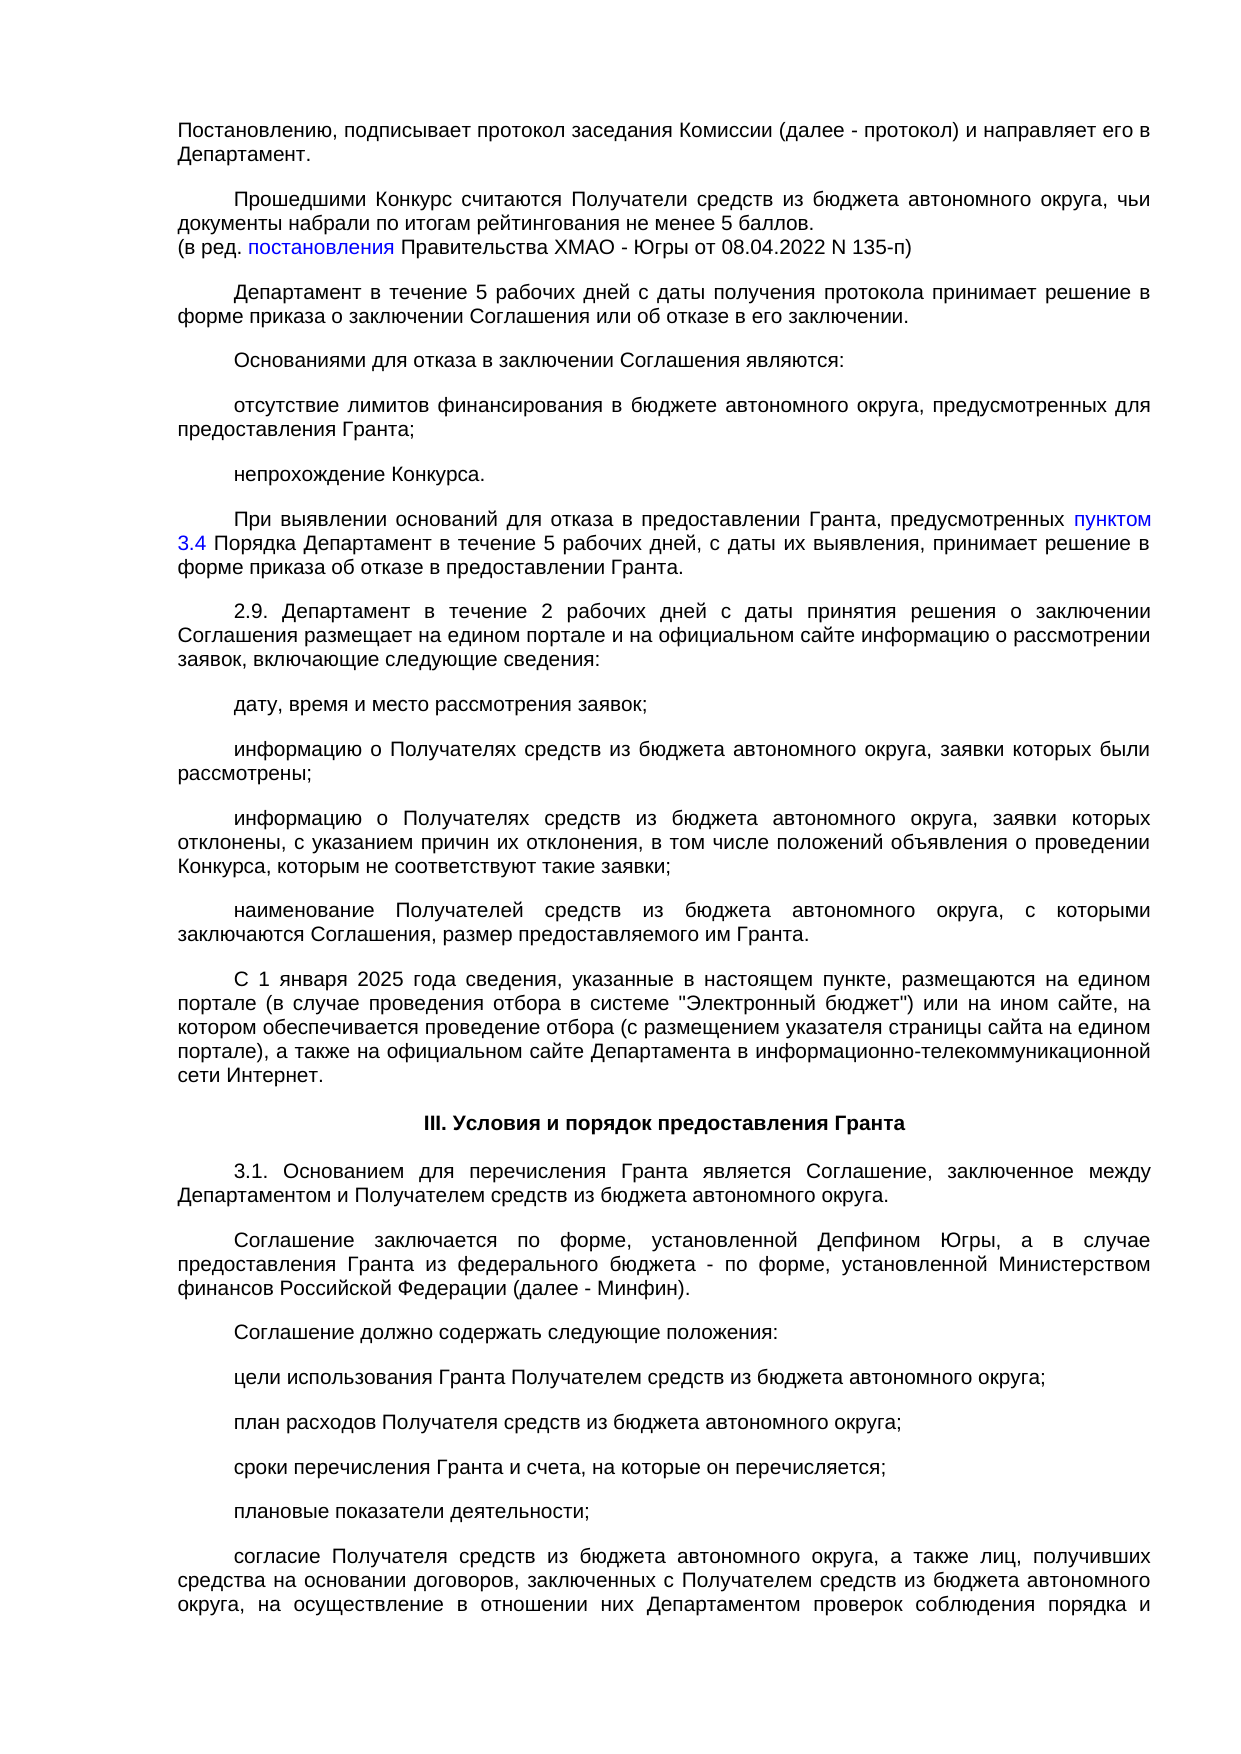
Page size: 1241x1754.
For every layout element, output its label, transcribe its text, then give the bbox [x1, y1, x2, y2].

text наименование Получателей средств из бюджета автономного округа, с которыми заключаются Соглашения, размер предоставляемого им Гранта. [177, 898, 1152, 946]
text 3.1. Основанием для перечисления Гранта является Соглашение, заключенное между Департаментом и Получателем средств из бюджета автономного округа. [177, 1159, 1152, 1207]
text С 1 января 2025 года сведения, указанные в настоящем пункте, размещаются на едином портале (в случае проведения отбора в системе "Электронный бюджет") или на ином сайте, на котором обеспечивается проведение отбора (с размещением указателя страницы сайта на едином портале), а также на официальном сайте Департамента в информационно-телекоммуникационной сети Интернет. [177, 967, 1152, 1087]
text Департамент в течение 5 рабочих дней с даты получения протокола принимает решение в форме приказа о заключении Соглашения или об отказе в его заключении. [177, 279, 1152, 327]
title III. Условия и порядок предоставления Гранта [177, 1111, 1152, 1135]
text план расходов Получателя средств из бюджета автономного округа; [177, 1410, 1152, 1434]
text отсутствие лимитов финансирования в бюджете автономного округа, предусмотренных для предоставления Гранта; [177, 393, 1152, 441]
text 2.9. Департамент в течение 2 рабочих дней с даты принятия решения о заключении Соглашения размещает на едином портале и на официальном сайте информацию о рассмотрении заявок, включающие следующие сведения: [177, 599, 1152, 671]
text сроки перечисления Гранта и счета, на которые он перечисляется; [177, 1454, 1152, 1478]
text информацию о Получателях средств из бюджета автономного округа, заявки которых отклонены, с указанием причин их отклонения, в том числе положений объявления о проведении Конкурса, которым не соответствуют такие заявки; [177, 806, 1152, 877]
text информацию о Получателях средств из бюджета автономного округа, заявки которых были рассмотрены; [177, 737, 1152, 785]
text При выявлении оснований для отказа в предоставлении Гранта, предусмотренных пунктом 3.4 Порядка Департамент в течение 5 рабочих дней, с даты их выявления, принимает решение в форме приказа об отказе в предоставлении Гранта. [177, 507, 1152, 578]
text цели использования Гранта Получателем средств из бюджета автономного округа; [177, 1365, 1152, 1389]
text Соглашение должно содержать следующие положения: [177, 1320, 1152, 1344]
text Прошедшими Конкурс считаются Получатели средств из бюджета автономного округа, чьи документы набрали по итогам рейтингования не менее 5 баллов. [177, 187, 1152, 235]
text Основаниями для отказа в заключении Соглашения являются: [177, 348, 1152, 372]
text дату, время и место рассмотрения заявок; [177, 692, 1152, 716]
text непрохождение Конкурса. [177, 462, 1152, 486]
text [177, 118, 1152, 166]
text (в ред. постановления Правительства ХМАО - Югры от 08.04.2022 N 135-п) [177, 235, 1152, 259]
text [177, 1544, 1152, 1616]
text плановые показатели деятельности; [177, 1499, 1152, 1523]
text Соглашение заключается по форме, установленной Депфином Югры, а в случае предоставления Гранта из федерального бюджета - по форме, установленной Министерством финансов Российской Федерации (далее - Минфин). [177, 1227, 1152, 1299]
